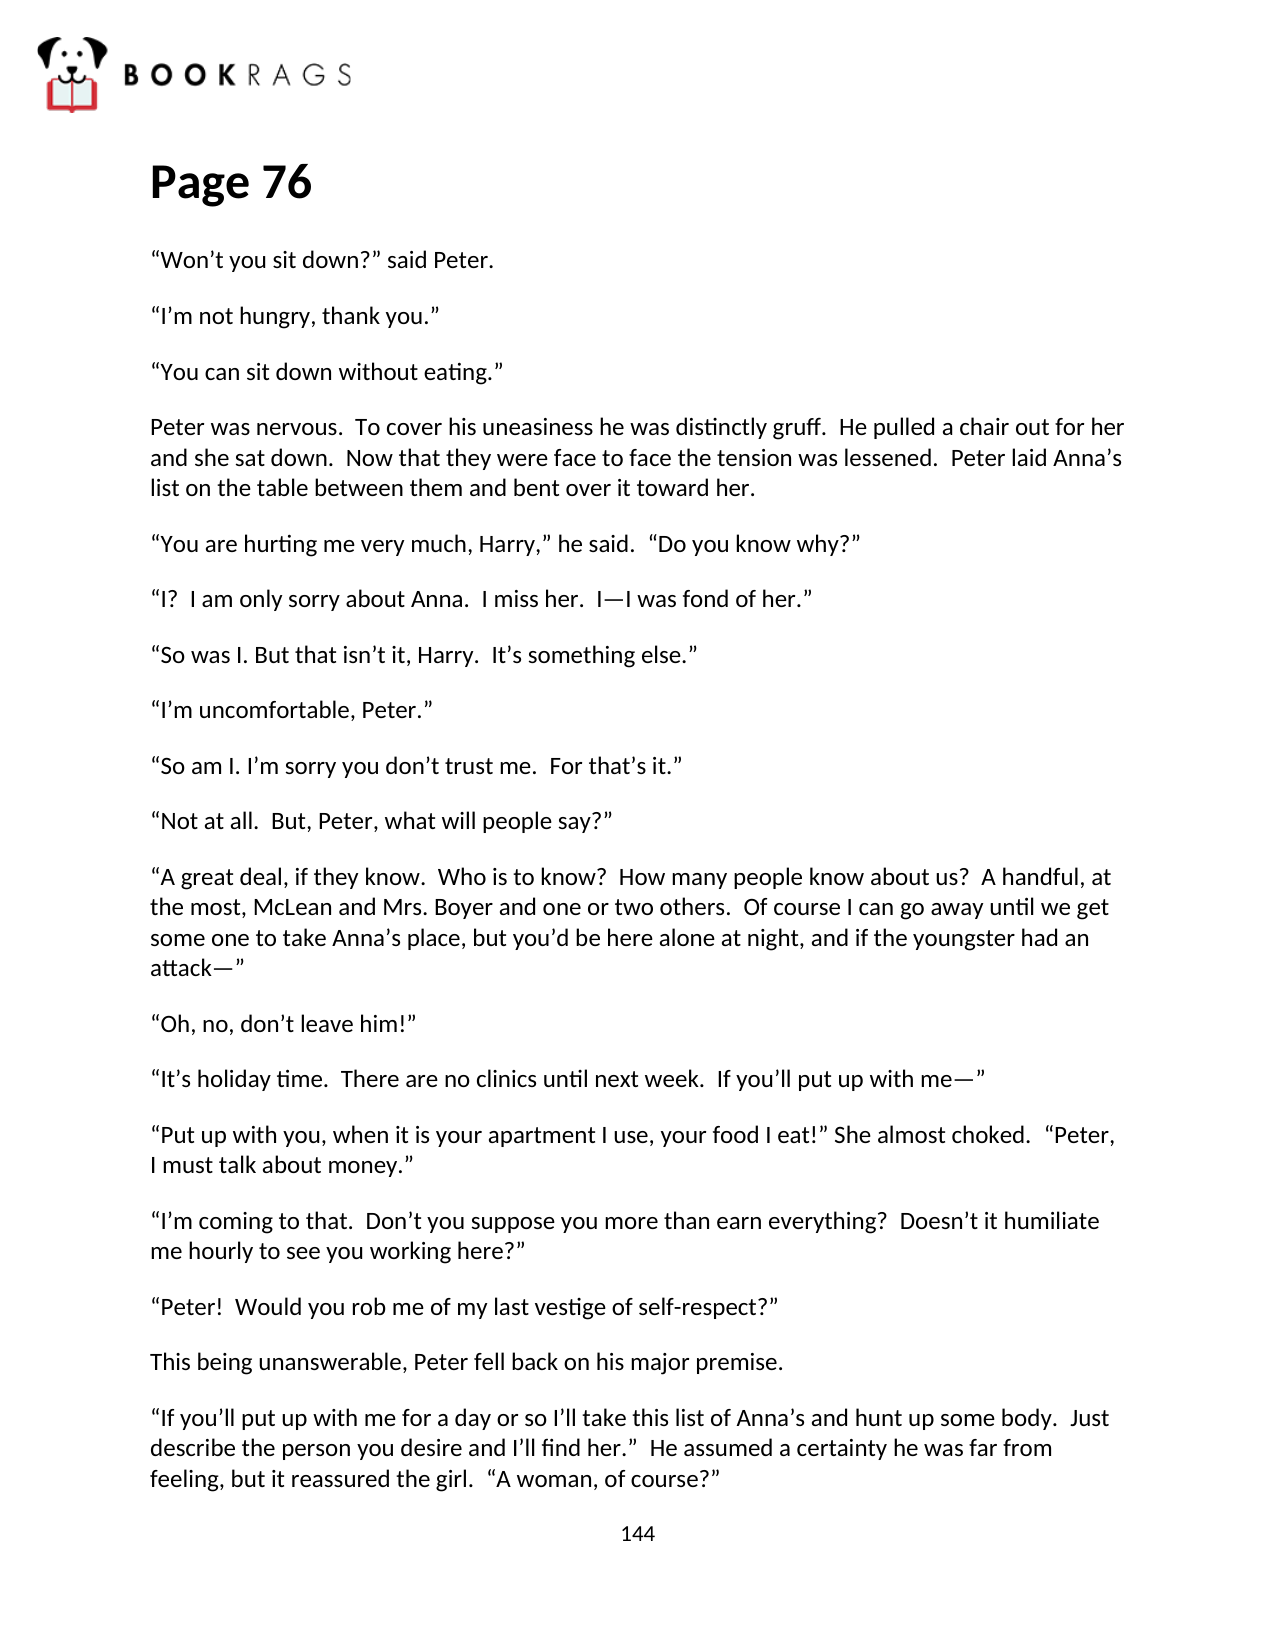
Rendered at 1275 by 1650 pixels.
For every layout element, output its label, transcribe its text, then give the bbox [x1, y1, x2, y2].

text “Won’t you sit down?” said Peter. [150, 244, 1125, 275]
picture [37, 37, 351, 113]
text “So was I. But that isn’t it, Harry. It’s something else.” [150, 639, 1125, 669]
text “It’s holiday time. There are no clinics until next week. If you’ll put up with me—­” [150, 1063, 1125, 1094]
text “I? I am only sorry about Anna. I miss her. I—­I was fond of her.” [150, 583, 1125, 614]
text “You are hurting me very much, Harry,” he said. “Do you know why?” [150, 528, 1125, 558]
text This being unanswerable, Peter fell back on his major premise. [150, 1347, 1125, 1377]
text “I’m uncomfortable, Peter.” [150, 694, 1125, 725]
text Peter was nervous. To cover his uneasiness he was distinctly gruff. He pulled a chair out for her and she sat down. Now that they were face to face the tension was lessened. Peter laid Anna’s list on the table between them and bent over it toward her. [150, 411, 1125, 503]
text “Oh, no, don’t leave him!” [150, 1008, 1125, 1038]
text “I’m coming to that. Don’t you suppose you more than earn everything? Doesn’t it humiliate me hourly to see you working here?” [150, 1205, 1125, 1266]
text “Not at all. But, Peter, what will people say?” [150, 805, 1125, 836]
text “So am I. I’m sorry you don’t trust me. For that’s it.” [150, 750, 1125, 780]
text “I’m not hungry, thank you.” [150, 300, 1125, 331]
text Page 76 [150, 150, 1125, 211]
text “Put up with you, when it is your apartment I use, your food I eat!” She almost choked. “Peter, I must talk about money.” [150, 1119, 1125, 1180]
text “Peter! Would you rob me of my last vestige of self-respect?” [150, 1291, 1125, 1322]
text “A great deal, if they know. Who is to know? How many people know about us? A handful, at the most, McLean and Mrs. Boyer and one or two others. Of course I can go away until we get some one to take Anna’s place, but you’d be here alone at night, and if the youngster had an attack—­” [150, 861, 1125, 983]
text “If you’ll put up with me for a day or so I’ll take this list of Anna’s and hunt up some body. Just describe the person you desire and I’ll find her.” He assumed a certainty he was far from feeling, but it reassured the girl. “A woman, of course?” [150, 1402, 1125, 1494]
text “You can sit down without eating.” [150, 356, 1125, 386]
